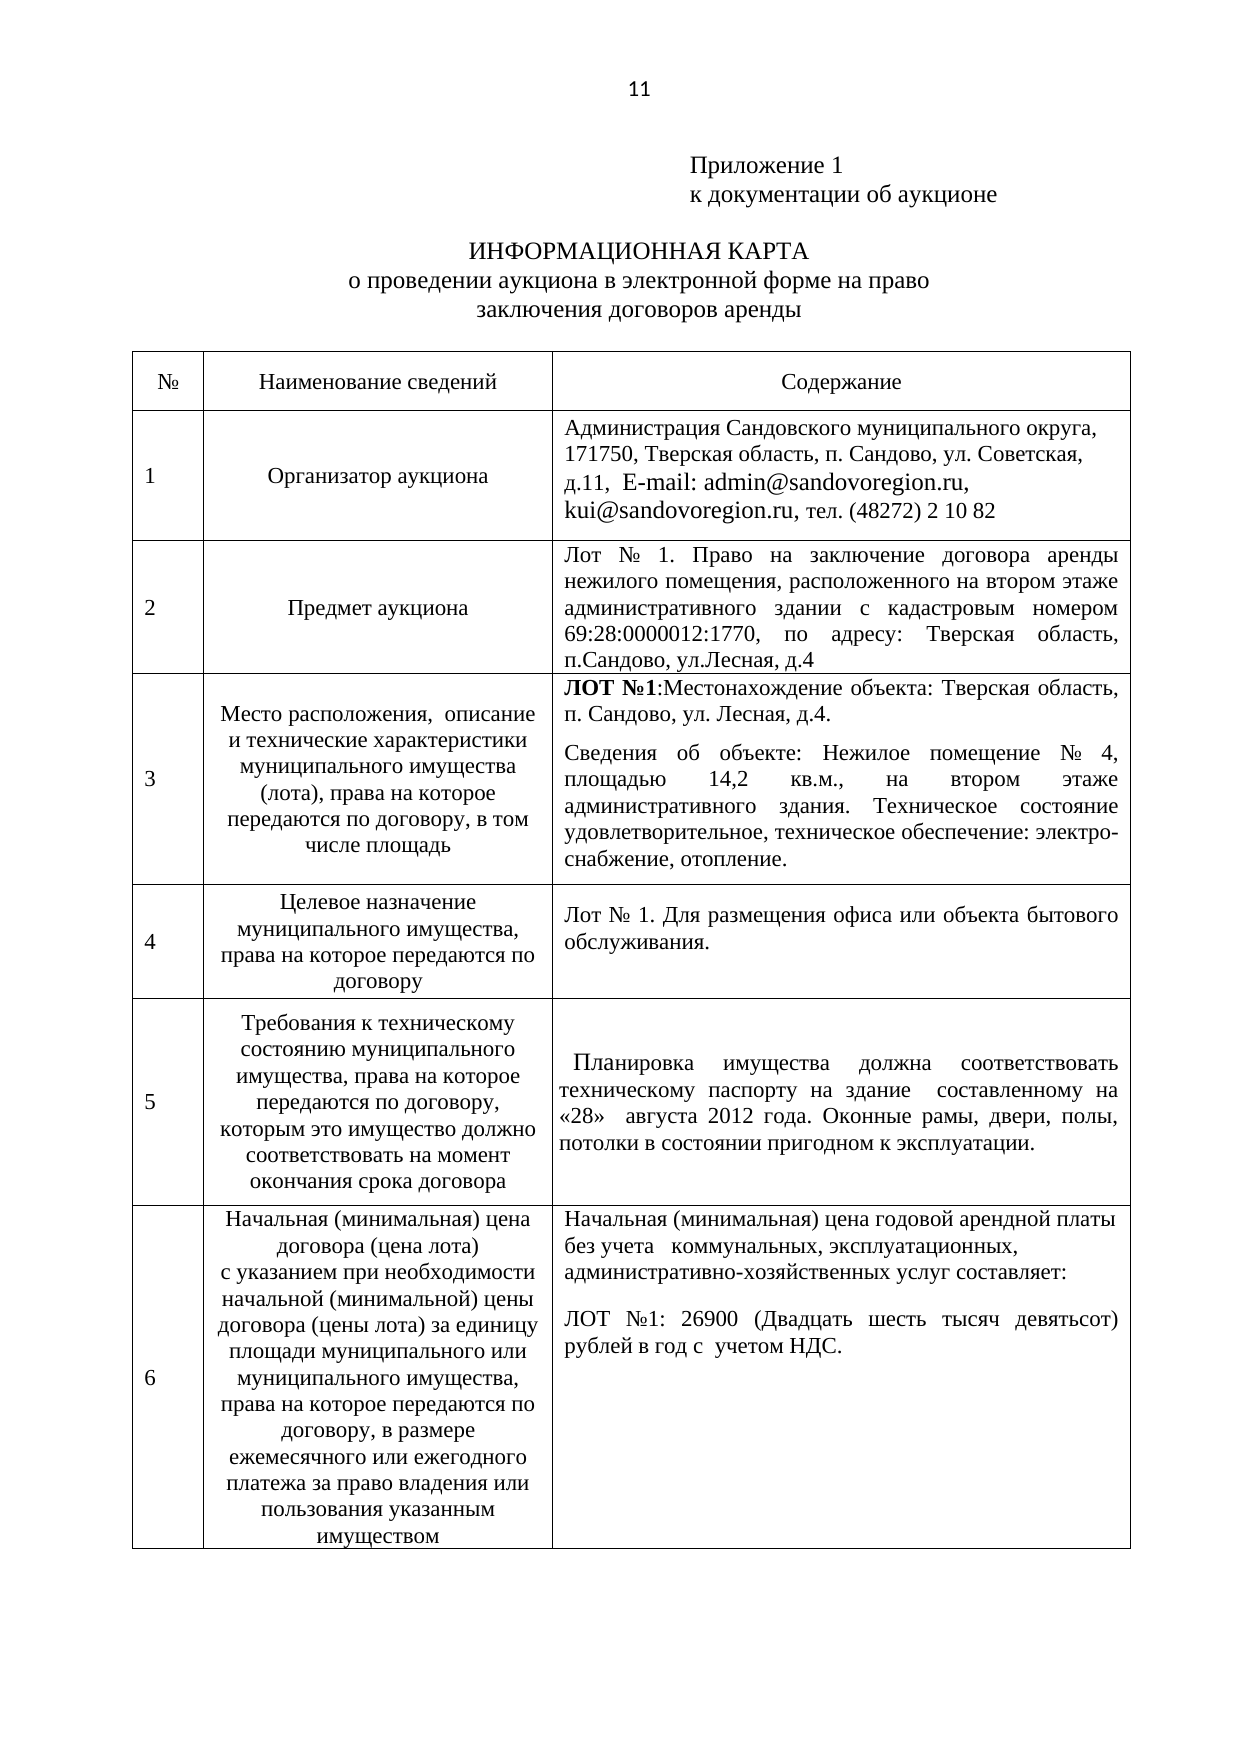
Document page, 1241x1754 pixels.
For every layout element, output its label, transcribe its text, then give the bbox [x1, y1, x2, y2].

table_cell Лот № 1. Для размещения офиса или объекта бытового обслуживания. [553, 885, 1130, 997]
table_cell Лот № 1. Право на заключение договора аренды нежилого помещения, расположенного на втором этаже административного здании с кадастровым номером 69:28:0000012:1770, по адресу: Тверская область, п.Сандово, ул.Лесная, д.4 [553, 541, 1130, 673]
text заключения договоров аренды [187, 294, 1090, 322]
table_cell Требования к техническому состоянию муниципального имущества, права на которое передаются по договору, которым это имущество должно соответствовать на момент окончания срока договора [204, 999, 552, 1204]
table_cell Предмет аукциона [204, 541, 552, 673]
table_cell 4 [133, 885, 203, 997]
table_cell Место расположения, описание и технические характеристики муниципального имущества (лота), права на которое передаются по договору, в том числе площадь [204, 674, 552, 883]
table_cell Целевое назначение муниципального имущества, права на которое передаются по договору [204, 885, 552, 997]
text к документации об аукционе [689, 179, 1090, 207]
text о проведении аукциона в электронной форме на право [187, 265, 1090, 294]
table_cell Начальная (минимальная) цена договора (цена лота) с указанием при необходимости начальной (минимальной) цены договора (цены лота) за единицу площади муниципального или муниципального имущества, права на которое передаются по договору, в размере ежемесячного или ежегодного платежа за право владения или пользования указанным имуществом [204, 1206, 552, 1548]
table_cell Планировка имущества должна соответствовать техническому паспорту на здание составленному на «28» августа 2012 года. Оконные рамы, двери, полы, потолки в состоянии пригодном к эксплуатации. [553, 999, 1130, 1204]
table_cell Организатор аукциона [204, 411, 552, 540]
table_cell ЛОТ №1:Местонахождение объекта: Тверская область, п. Сандово, ул. Лесная, д.4. Сведения об объекте: Нежилое помещение № 4, площадью 14,2 кв.м., на втором этаже административного здания. Техническое состояние удовлетворительное, техническое обеспечение: электро-снабжение, отопление. [553, 674, 1130, 883]
table_cell Начальная (минимальная) цена годовой арендной платы без учета коммунальных, эксплуатационных, административно-хозяйственных услуг составляет: ЛОТ №1: 26900 (Двадцать шесть тысяч девятьсот) рублей в год с учетом НДС. [553, 1206, 1130, 1548]
list Приложение 1 [689, 150, 1090, 179]
table_cell Администрация Сандовского муниципального округа, 171750, Тверская область, п. Сандово, ул. Советская, д.11, E-mail: admin@sandovoregion.ru, kui@sandovoregion.ru, тел. (48272) 2 10 82 [553, 411, 1130, 540]
table_cell 2 [133, 541, 203, 673]
table_header № [133, 352, 203, 409]
table_cell 3 [133, 674, 203, 883]
table_cell 1 [133, 411, 203, 540]
text ИНФОРМАЦИОННАЯ КАРТА [187, 236, 1090, 265]
table_cell 6 [133, 1206, 203, 1548]
table_header Наименование сведений [204, 352, 552, 409]
table_cell 5 [133, 999, 203, 1204]
table_header Содержание [553, 352, 1130, 409]
